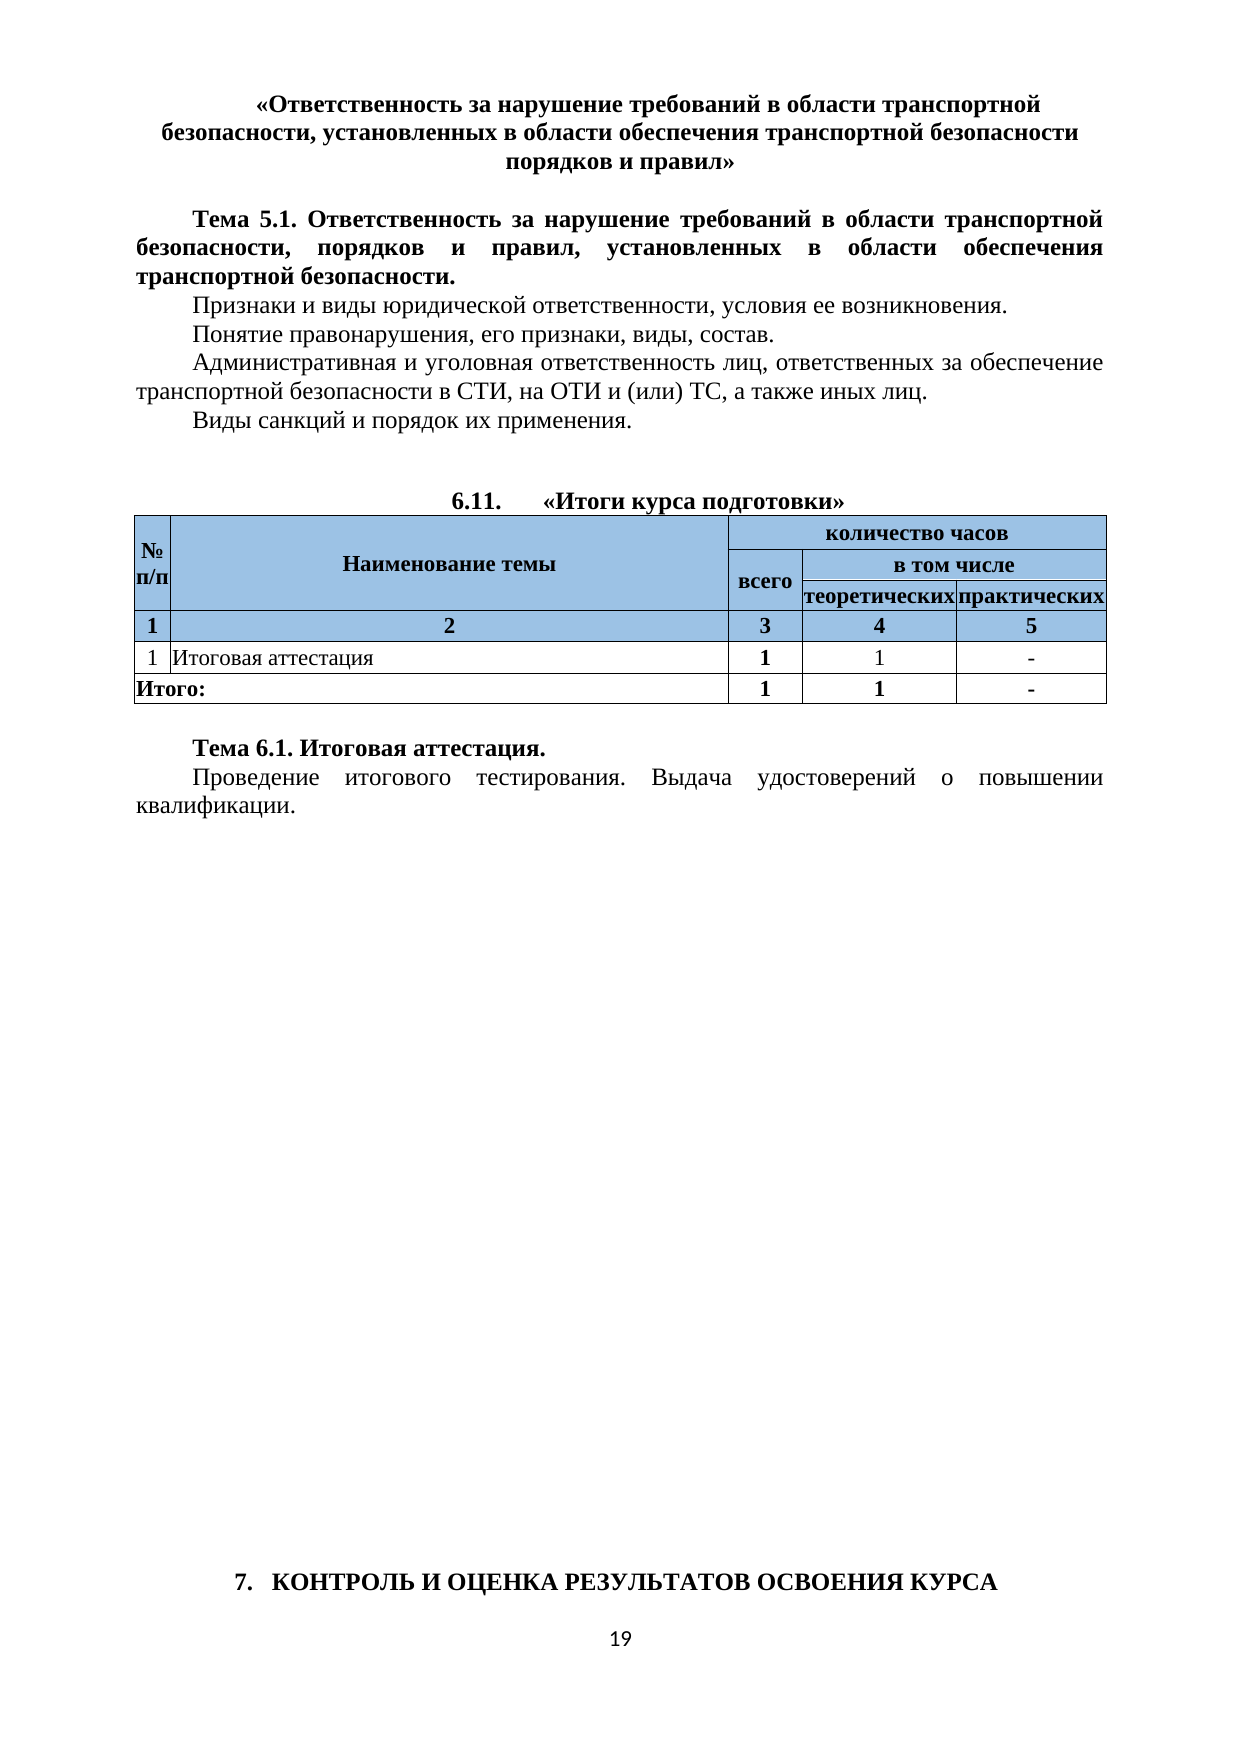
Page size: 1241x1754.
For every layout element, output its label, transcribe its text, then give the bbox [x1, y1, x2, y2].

text Виды санкций и порядок их применения. [136, 405, 1104, 434]
title Тема 5.1. Ответственность за нарушение требований в области транспортной безопасности, порядков и правил, установленных в области обеспечения транспортной безопасности. [136, 204, 1104, 290]
table_cell 1 [729, 642, 802, 673]
text Признаки и виды юридической ответственности, условия ее возникновения. [136, 290, 1104, 319]
table_cell 1 [135, 611, 170, 641]
table_cell 4 [803, 611, 956, 641]
list КОНТРОЛЬ И ОЦЕНКА РЕЗУЛЬТАТОВ ОСВОЕНИЯ КУРСА [128, 1567, 1104, 1596]
table_cell 1 [803, 674, 956, 703]
table_cell Итоговая аттестация [171, 642, 728, 673]
title Тема 6.1. Итоговая аттестация. [136, 733, 1104, 762]
table_header № п/п [135, 516, 170, 610]
table_cell - [957, 642, 1106, 673]
text Проведение итогового тестирования. Выдача удостоверений о повышении квалификации. [136, 762, 1104, 819]
table_cell Итого: [135, 674, 728, 703]
table_cell 3 [729, 611, 802, 641]
table_cell - [957, 674, 1106, 703]
table_cell 5 [957, 611, 1106, 641]
table_cell теоретических [803, 581, 956, 610]
text Административная и уголовная ответственность лиц, ответственных за обеспечение транспортной безопасности в СТИ, на ОТИ и (или) ТС, а также иных лиц. [136, 347, 1104, 405]
table_cell всего [729, 550, 802, 610]
table_header Наименование темы [171, 516, 728, 610]
table_cell в том числе [803, 550, 1106, 579]
table_cell практических [957, 581, 1106, 610]
text Понятие правонарушения, его признаки, виды, состав. [136, 319, 1104, 347]
table_header количество часов [729, 516, 1106, 549]
table_cell 1 [135, 642, 170, 673]
list «Итоги курса подготовки» [136, 486, 1104, 515]
table_cell 1 [803, 642, 956, 673]
text «Ответственность за нарушение требований в области транспортной безопасности, установленных в области обеспечения транспортной безопасности порядков и правил» [136, 89, 1104, 175]
table_cell 2 [171, 611, 728, 641]
table_cell 1 [729, 674, 802, 703]
